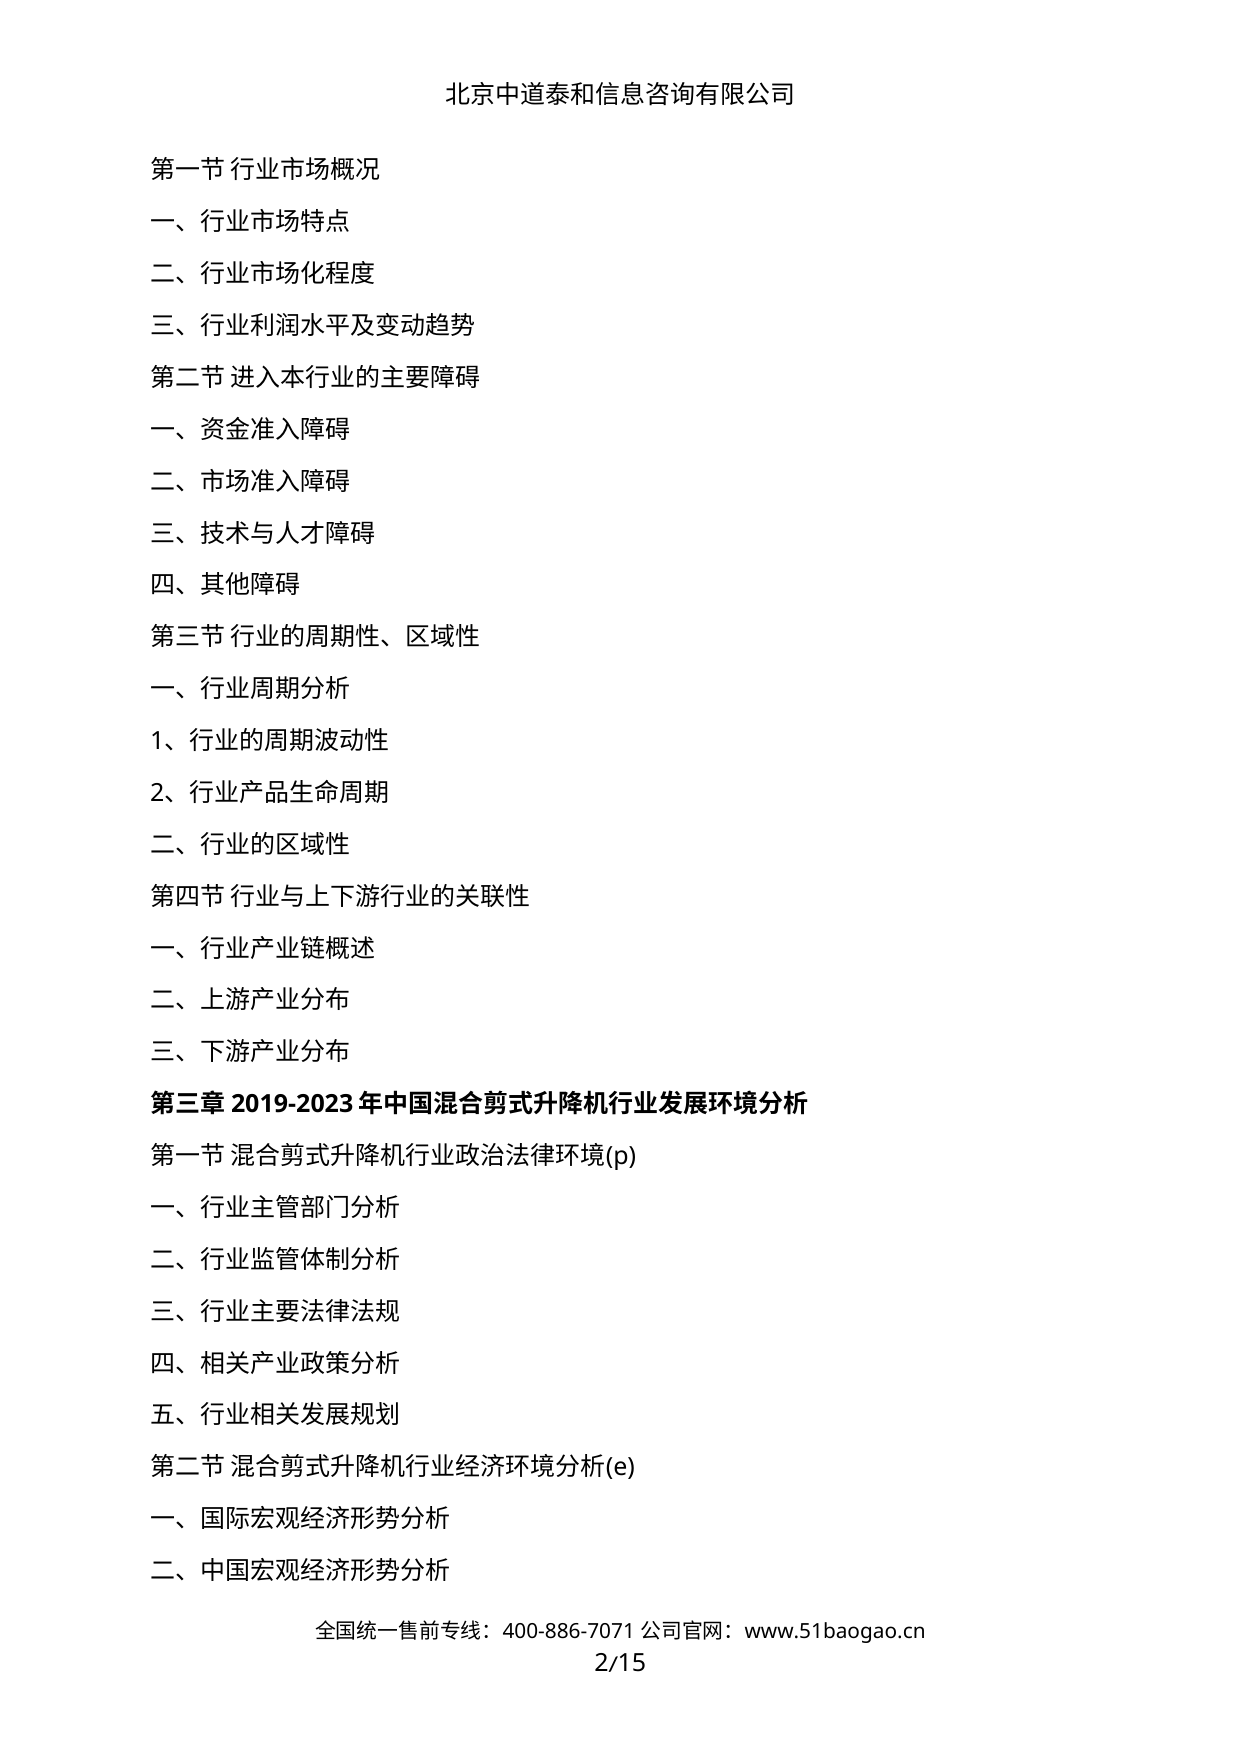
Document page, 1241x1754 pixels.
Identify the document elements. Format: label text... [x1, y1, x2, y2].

text 三、下游产业分布 [150, 1032, 1090, 1068]
text 二、行业市场化程度 [150, 254, 1090, 290]
text 二、行业的区域性 [150, 824, 1090, 861]
text 二、中国宏观经济形势分析 [150, 1551, 1090, 1587]
text 2、行业产品生命周期 [150, 772, 1090, 809]
text 四、其他障碍 [150, 565, 1090, 601]
text 一、行业主管部门分析 [150, 1187, 1090, 1224]
text 一、行业产业链概述 [150, 928, 1090, 964]
text 第三节 行业的周期性、区域性 [150, 617, 1090, 653]
text 1、行业的周期波动性 [150, 721, 1090, 757]
text 三、技术与人才障碍 [150, 513, 1090, 549]
text 五、行业相关发展规划 [150, 1395, 1090, 1431]
text 第四节 行业与上下游行业的关联性 [150, 876, 1090, 912]
text 三、行业主要法律法规 [150, 1291, 1090, 1327]
text 第二节 进入本行业的主要障碍 [150, 357, 1090, 394]
text 二、上游产业分布 [150, 980, 1090, 1016]
text 二、行业监管体制分析 [150, 1239, 1090, 1276]
text 第一节 混合剪式升降机行业政治法律环境(p) [150, 1136, 1090, 1172]
text 第三章 2019-2023年中国混合剪式升降机行业发展环境分析 [150, 1084, 1090, 1120]
text 一、行业周期分析 [150, 669, 1090, 705]
text 第一节 行业市场概况 [150, 150, 1090, 186]
text 一、行业市场特点 [150, 202, 1090, 238]
text 第二节 混合剪式升降机行业经济环境分析(e) [150, 1447, 1090, 1483]
text 一、国际宏观经济形势分析 [150, 1499, 1090, 1535]
text 二、市场准入障碍 [150, 461, 1090, 497]
text 一、资金准入障碍 [150, 409, 1090, 446]
text 三、行业利润水平及变动趋势 [150, 306, 1090, 342]
text 四、相关产业政策分析 [150, 1343, 1090, 1379]
